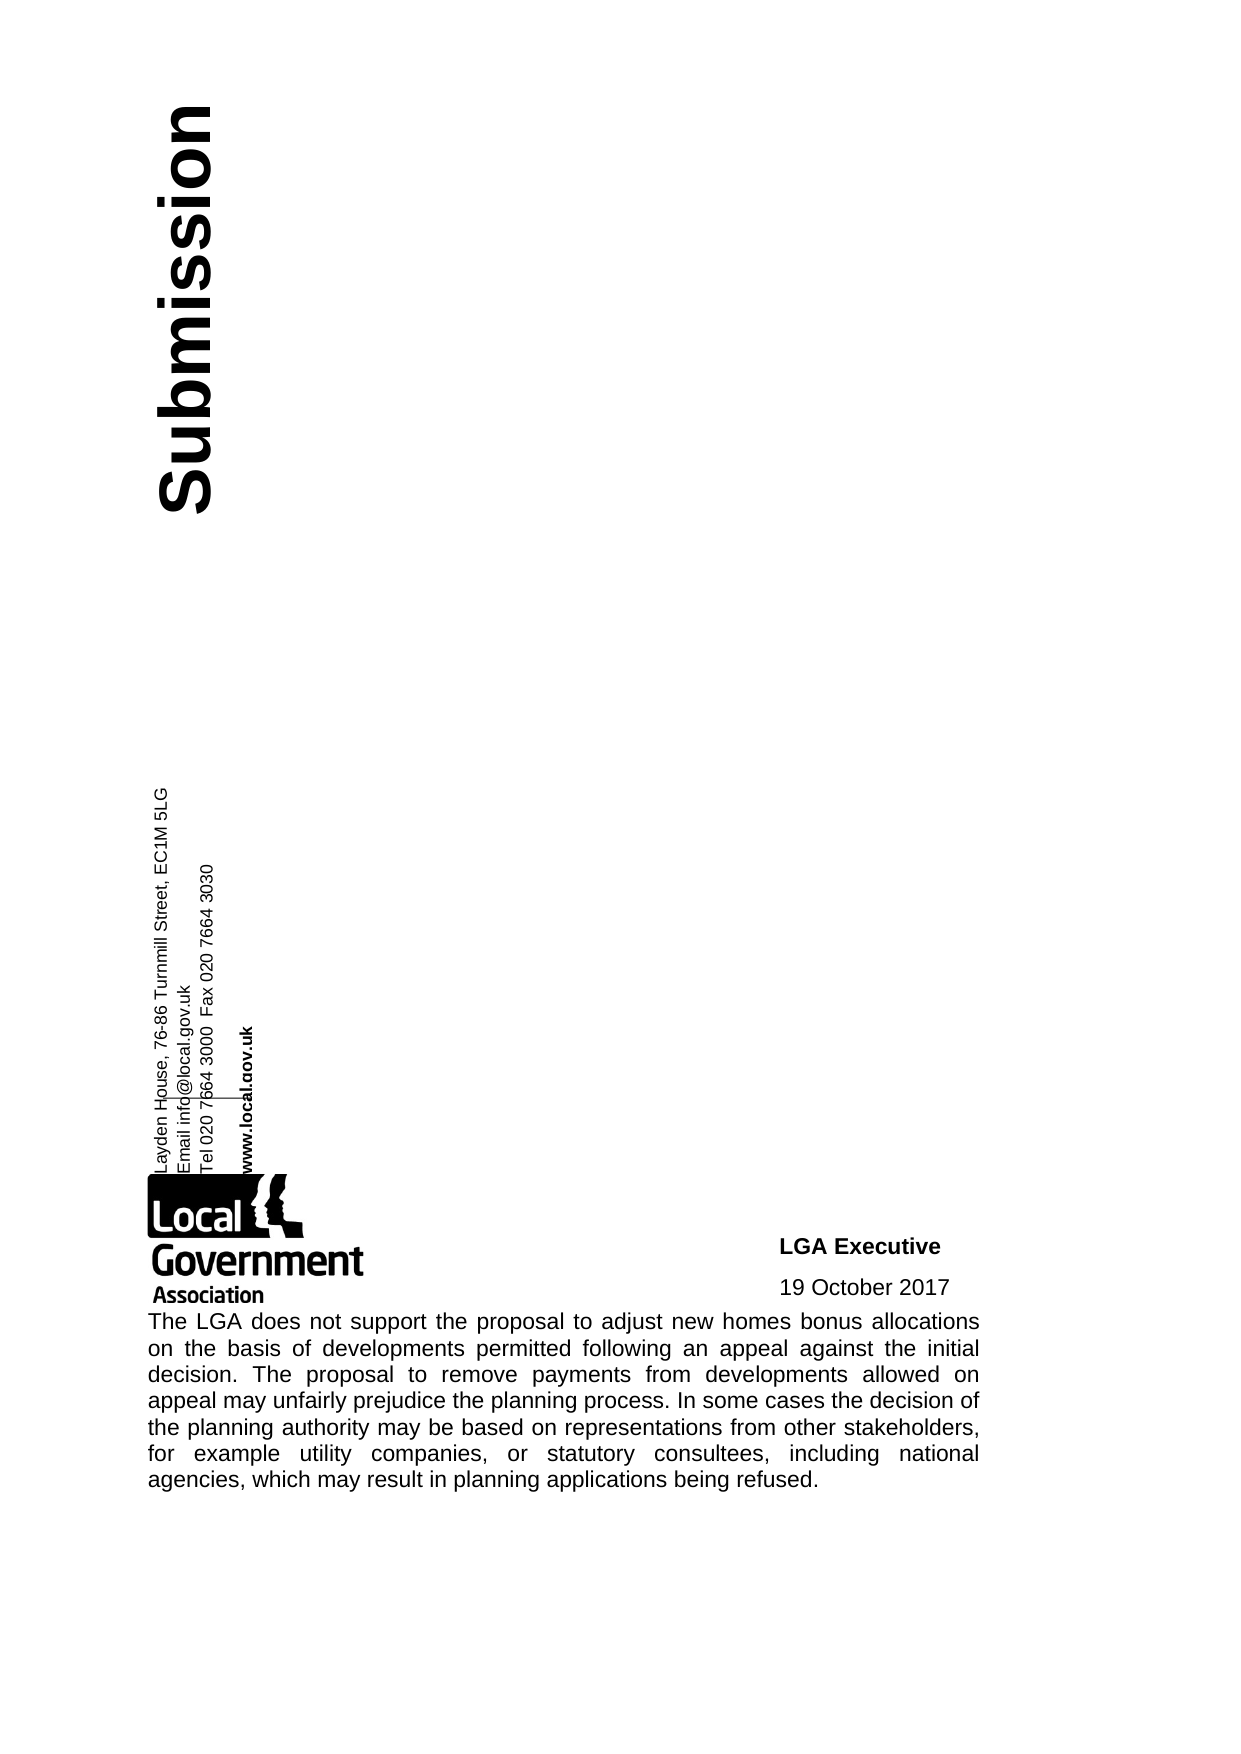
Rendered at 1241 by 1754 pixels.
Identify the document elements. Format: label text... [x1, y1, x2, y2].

picture [147, 1174, 364, 1303]
text The LGA does not support the proposal to adjust new homes bonus allocations on the basis of developments permitted following an appeal against the initial decision. The proposal to remove payments from developments allowed on appeal may unfairly prejudice the planning process. In some cases the decision of the planning authority may be based on representations from other stakeholders, for example utility companies, or statutory consultees, including national agencies, which may result in planning applications being refused. [148, 1308, 980, 1493]
